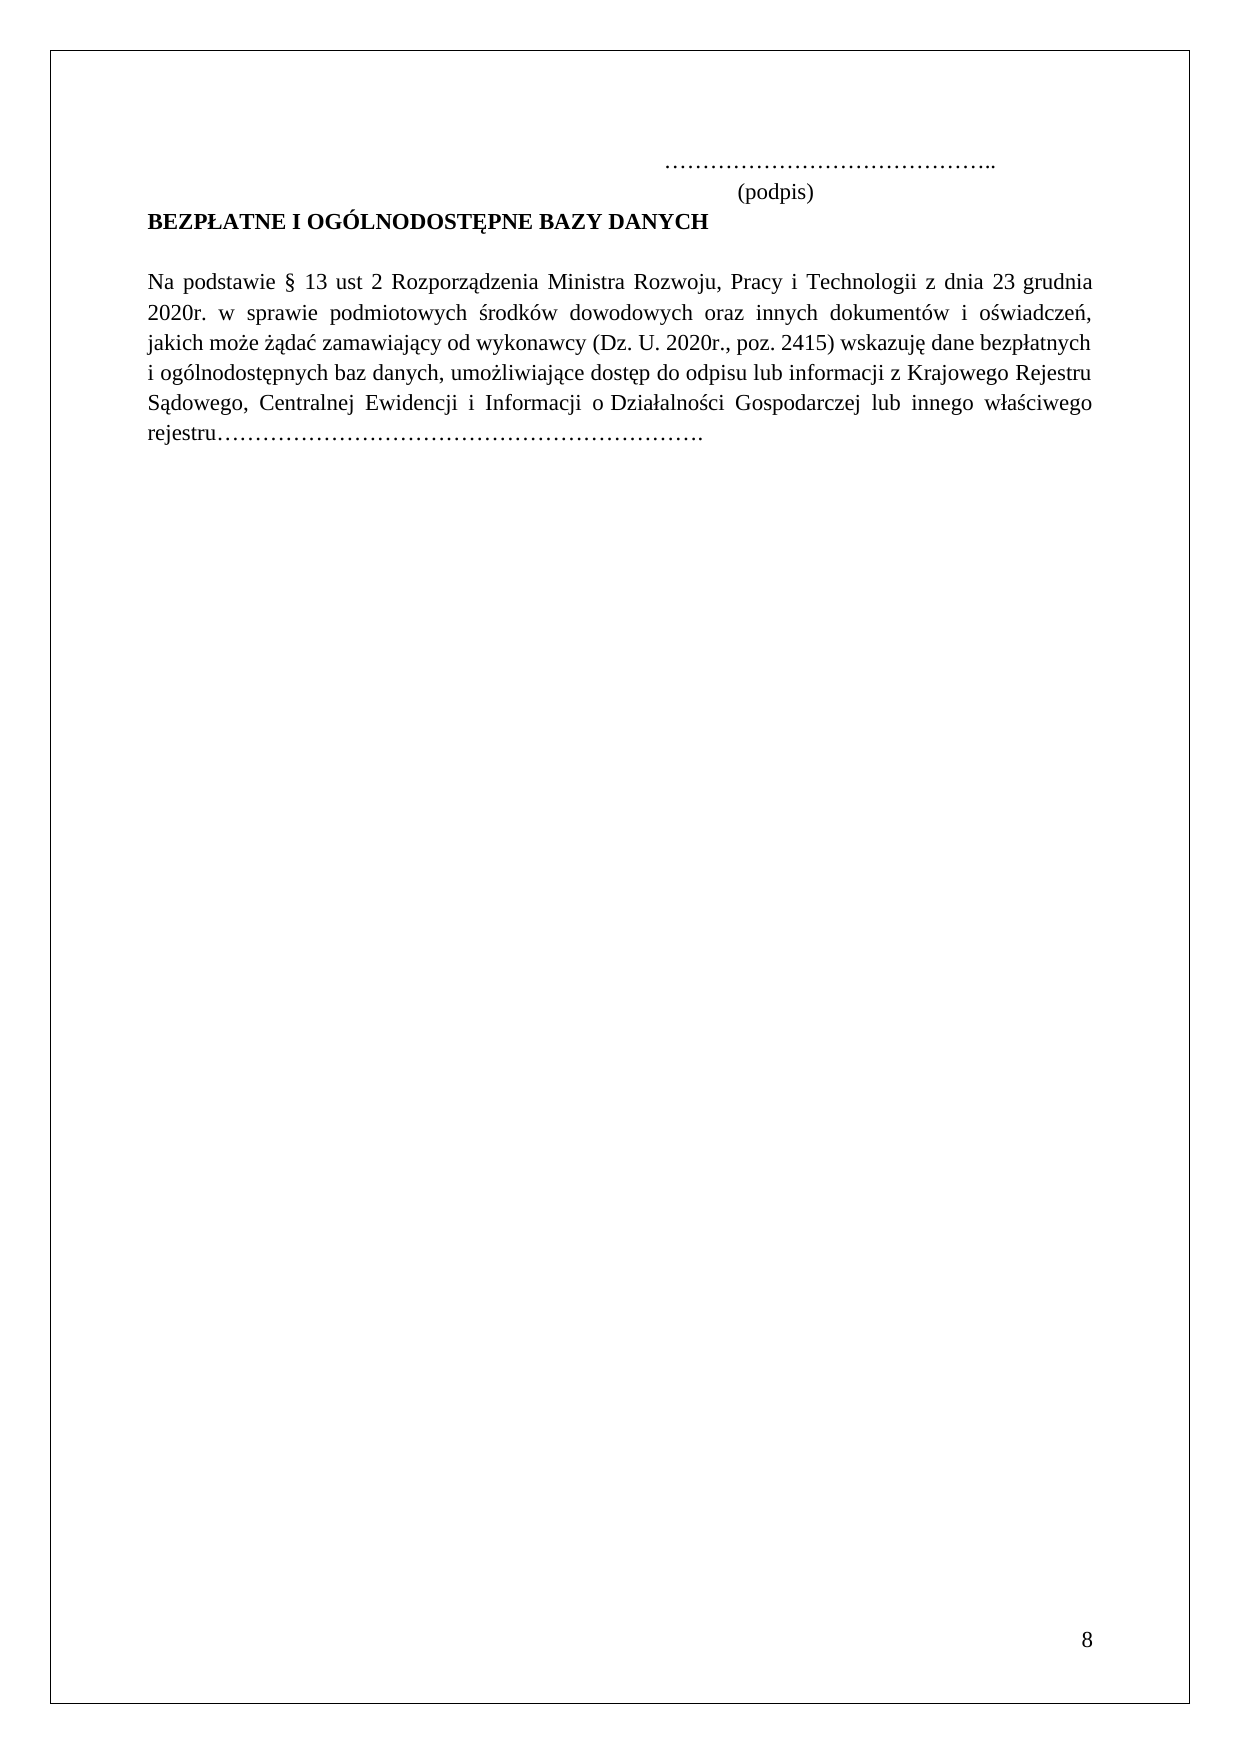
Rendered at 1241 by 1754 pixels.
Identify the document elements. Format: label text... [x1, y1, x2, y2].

text BEZPŁATNE I OGÓLNODOSTĘPNE BAZY DANYCH [147, 208, 1093, 234]
text Na podstawie § 13 ust 2 Rozporządzenia Ministra Rozwoju, Pracy i Technologii z dnia 23 grudnia 2020r. w sprawie podmiotowych środków dowodowych oraz innych dokumentów i oświadczeń, jakich może żądać zamawiający od wykonawcy (Dz. U. 2020r., poz. 2415) wskazuję dane bezpłatnych i ogólnodostępnych baz danych, umożliwiające dostęp do odpisu lub informacji z Krajowego Rejestru Sądowego, Centralnej Ewidencji i Informacji o Działalności Gospodarczej lub innego właściwego rejestru………………………………………………………. [147, 268, 1093, 446]
text …………………………………….. (podpis) [147, 147, 1093, 204]
